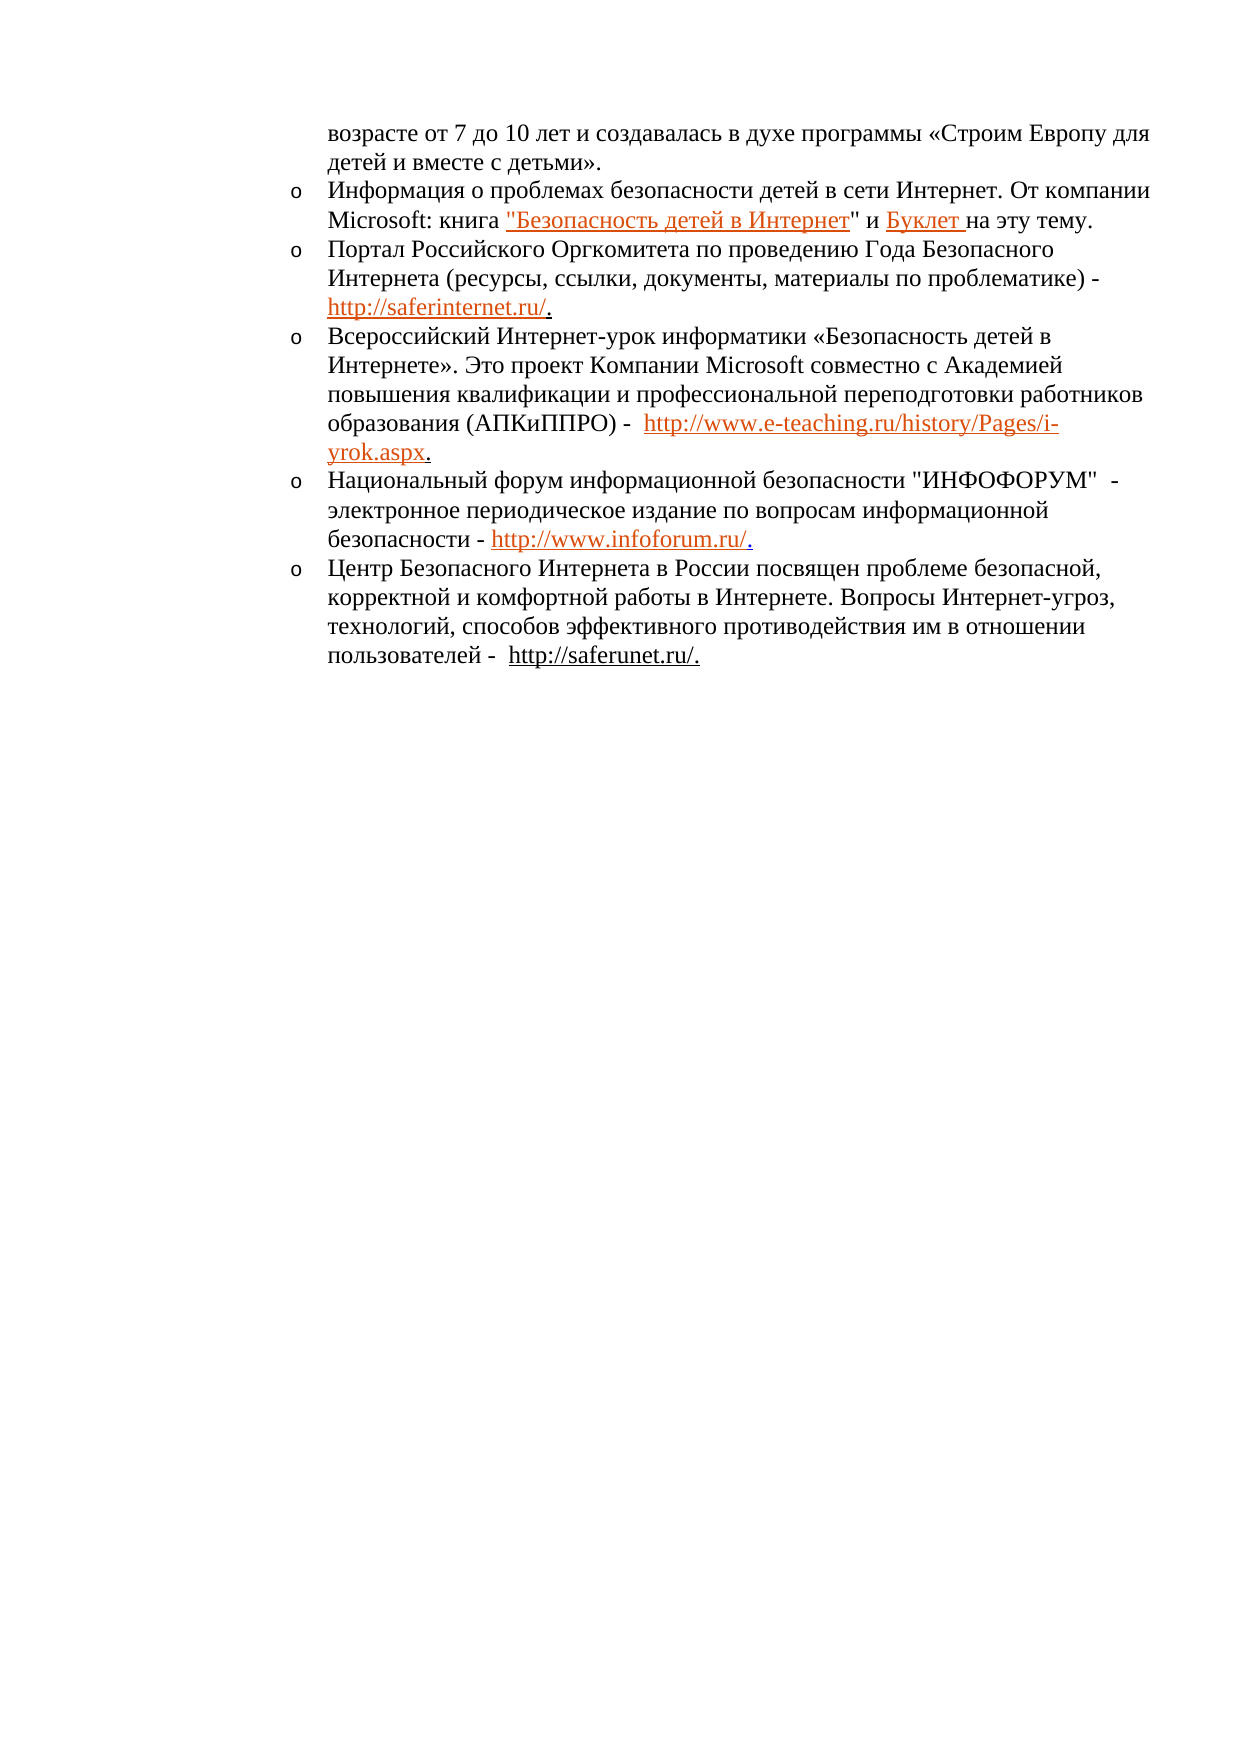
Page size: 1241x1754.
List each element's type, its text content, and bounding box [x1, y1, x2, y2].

list Информация о проблемах безопасности детей в сети Интернет. От компании Microsoft: книга "Безопасность детей в Интернет" и Буклет на эту тему. [290, 176, 1152, 234]
list Национальный форум информационной безопасности "ИНФОФОРУМ" - электронное периодическое издание по вопросам информационной безопасности - http://www.infoforum.ru/. [290, 466, 1152, 553]
list Всероссийский Интернет-урок информатики «Безопасность детей в Интернете». Это проект Компании Microsoft совместно с Академией повышения квалификации и профессиональной переподготовки работников образования (АПКиППРО) - http://www.e-teaching.ru/history/Pages/i-yrok.aspx. [290, 321, 1152, 466]
list Центр Безопасного Интернета в России посвящен проблеме безопасной, корректной и комфортной работы в Интернете. Вопросы Интернет-угроз, технологий, способов эффективного противодействия им в отношении пользователей - http://saferunet.ru/. [290, 553, 1152, 697]
list Портал Российского Оргкомитета по проведению Года Безопасного Интернета (ресурсы, ссылки, документы, материалы по проблематике) - http://saferinternet.ru/. [290, 234, 1152, 321]
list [290, 118, 1152, 176]
